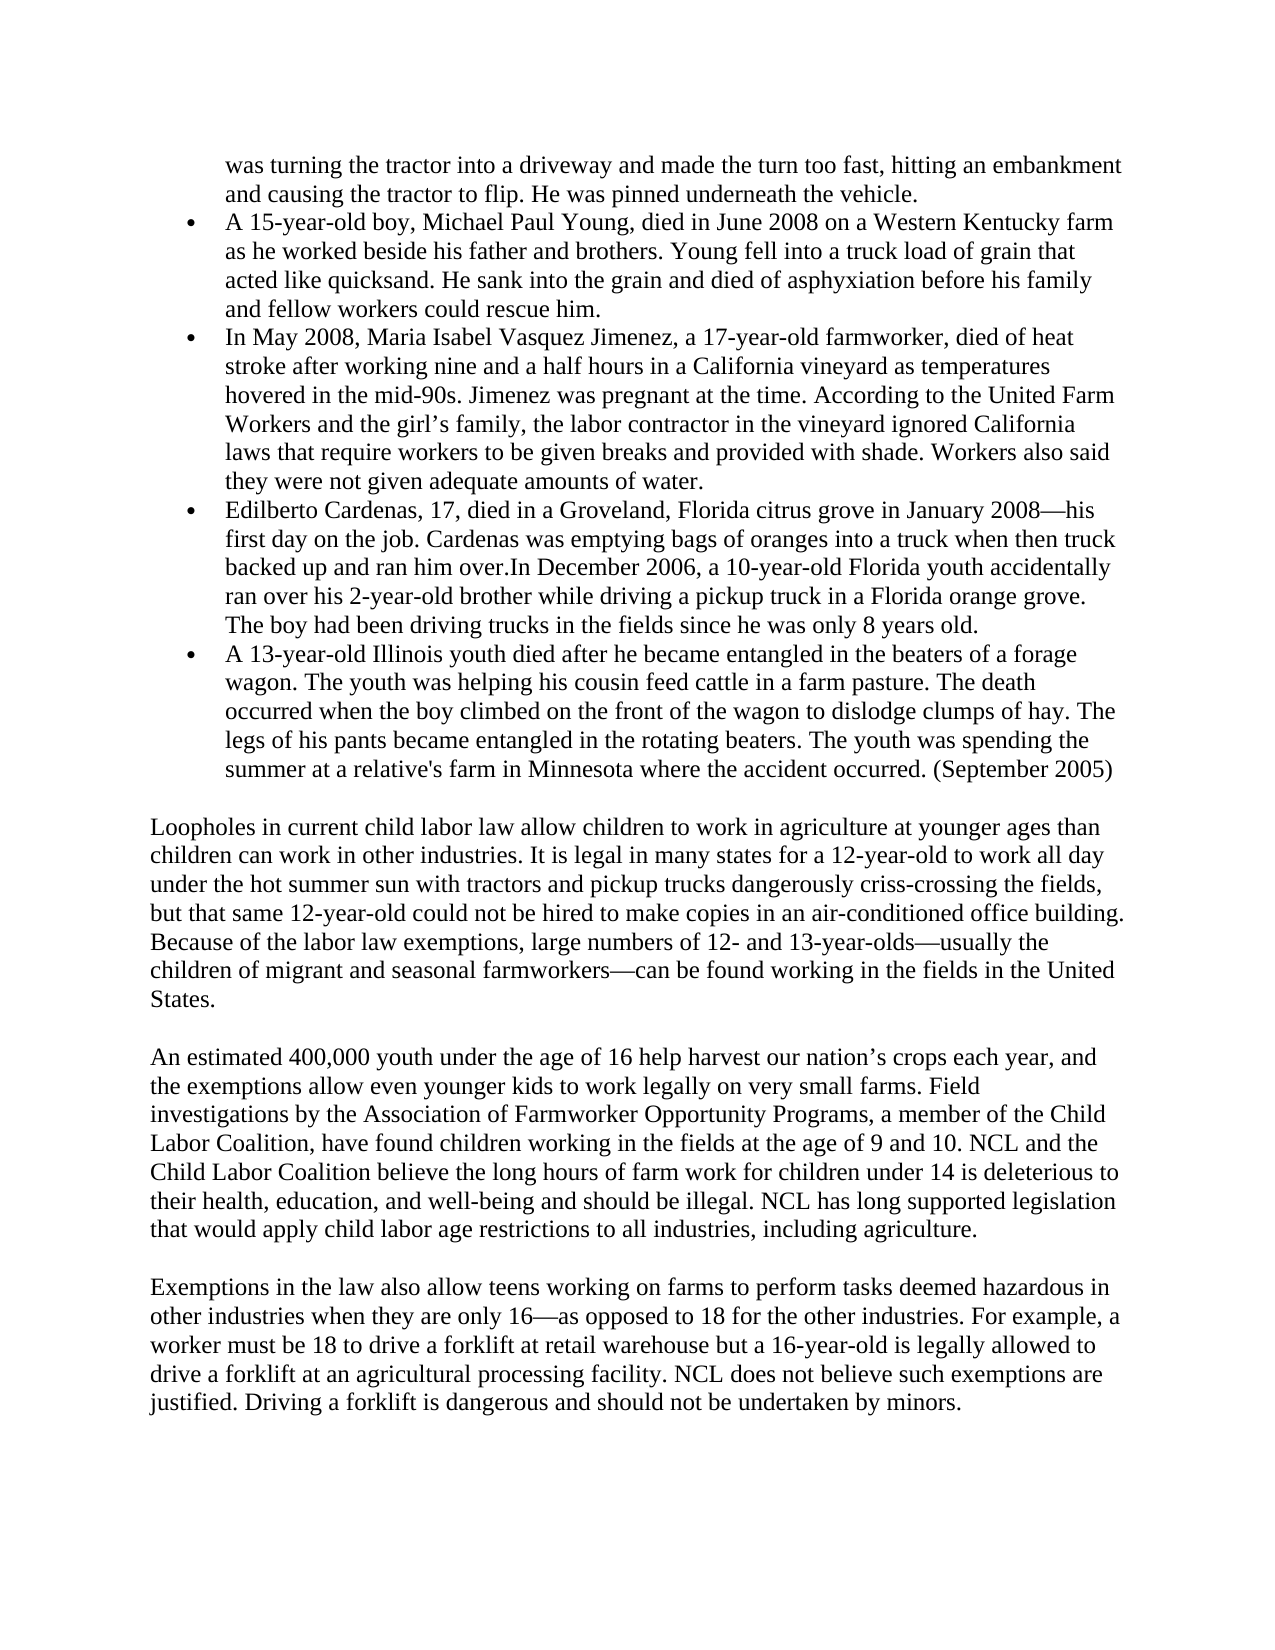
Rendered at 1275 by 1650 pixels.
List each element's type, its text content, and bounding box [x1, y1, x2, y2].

list A 15-year-old boy, Michael Paul Young, died in June 2008 on a Western Kentucky farm as he worked beside his father and brothers. Young fell into a truck load of grain that acted like quicksand. He sank into the grain and died of asphyxiation before his family and fellow workers could rescue him. [187, 207, 1125, 322]
list Edilberto Cardenas, 17, died in a Groveland, Florida citrus grove in January 2008—his first day on the job. Cardenas was emptying bags of oranges into a truck when then truck backed up and ran him over.In December 2006, a 10-year-old Florida youth accidentally ran over his 2-year-old brother while driving a pickup truck in a Florida orange grove. The boy had been driving trucks in the fields since he was only 8 years old. [187, 495, 1125, 639]
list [187, 150, 1125, 207]
text An estimated 400,000 youth under the age of 16 help harvest our nation’s crops each year, and the exemptions allow even younger kids to work legally on very small farms. Field investigations by the Association of Farmworker Opportunity Programs, a member of the Child Labor Coalition, have found children working in the fields at the age of 9 and 10. NCL and the Child Labor Coalition believe the long hours of farm work for children under 14 is deleterious to their health, education, and well-being and should be illegal. NCL has long supported legislation that would apply child labor age restrictions to all industries, including agriculture. [150, 1042, 1125, 1243]
text Exemptions in the law also allow teens working on farms to perform tasks deemed hazardous in other industries when they are only 16—as opposed to 18 for the other industries. For example, a worker must be 18 to drive a forklift at retail warehouse but a 16-year-old is legally allowed to drive a forklift at an agricultural processing facility. NCL does not believe such exemptions are justified. Driving a forklift is dangerous and should not be undertaken by minors. [150, 1272, 1125, 1416]
list A 13-year-old Illinois youth died after he became entangled in the beaters of a forage wagon. The youth was helping his cousin feed cattle in a farm pasture. The death occurred when the boy climbed on the front of the wagon to dislodge clumps of hay. The legs of his pants became entangled in the rotating beaters. The youth was spending the summer at a relative's farm in Minnesota where the accident occurred. (September 2005) [187, 639, 1125, 782]
text Loopholes in current child labor law allow children to work in agriculture at younger ages than children can work in other industries. It is legal in many states for a 12-year-old to work all day under the hot summer sun with tractors and pickup trucks dangerously criss-crossing the fields, but that same 12-year-old could not be hired to make copies in an air-conditioned office building. Because of the labor law exemptions, large numbers of 12- and 13-year-olds—usually the children of migrant and seasonal farmworkers—can be found working in the fields in the United States. [150, 812, 1125, 1013]
list In May 2008, Maria Isabel Vasquez Jimenez, a 17-year-old farmworker, died of heat stroke after working nine and a half hours in a California vineyard as temperatures hovered in the mid-90s. Jimenez was pregnant at the time. According to the United Farm Workers and the girl’s family, the labor contractor in the vineyard ignored California laws that require workers to be given breaks and provided with shade. Workers also said they were not given adequate amounts of water. [187, 322, 1125, 495]
